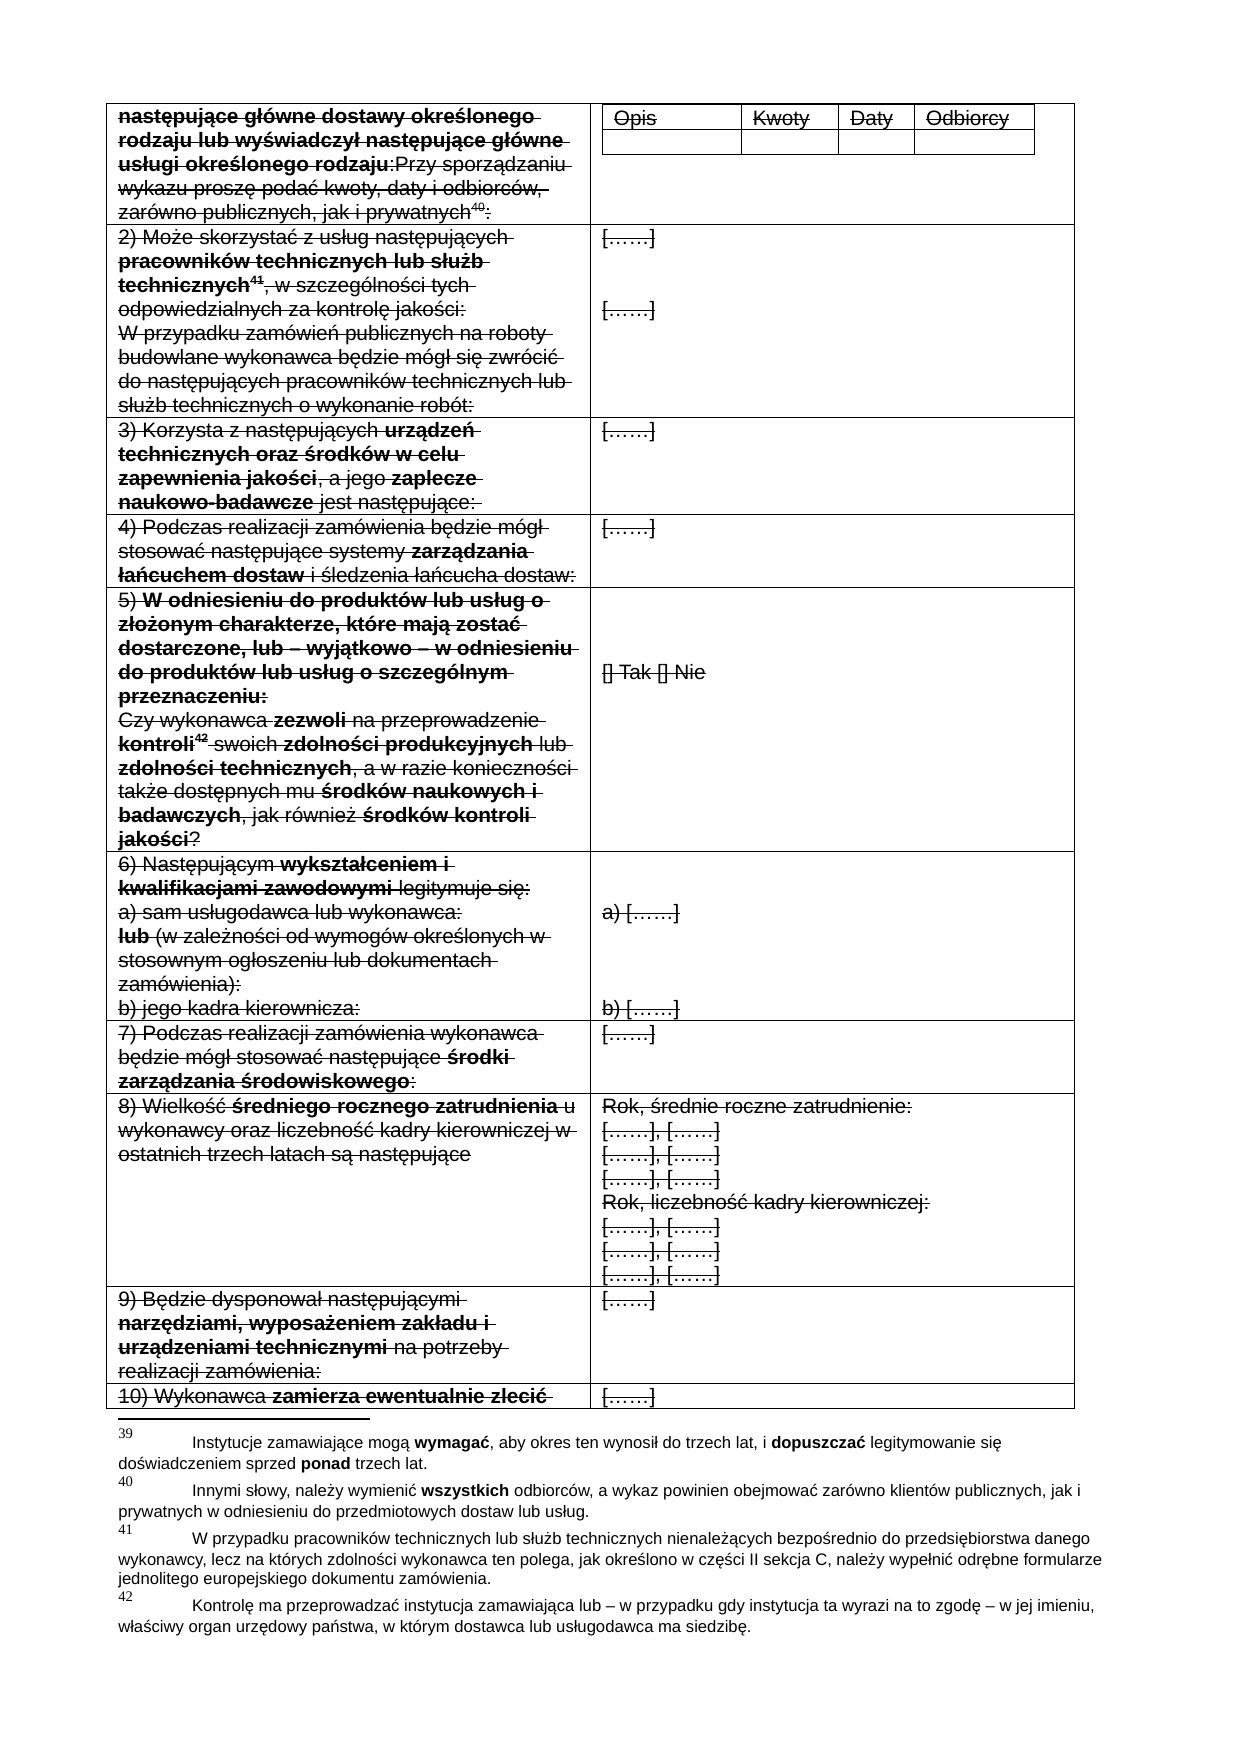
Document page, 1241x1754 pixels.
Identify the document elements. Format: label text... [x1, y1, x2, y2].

table_cell 2) Może skorzystać z usług następujących pracowników technicznych lub służb technicznych, w szczególności tych odpowiedzialnych za kontrolę jakości: W przypadku zamówień publicznych na roboty budowlane wykonawca będzie mógł się zwrócić do następujących pracowników technicznych lub służb technicznych o wykonanie robót: [107, 225, 590, 417]
table_cell 8) Wielkość średniego rocznego zatrudnienia u wykonawcy oraz liczebność kadry kierowniczej w ostatnich trzech latach są następujące [107, 1094, 590, 1286]
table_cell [591, 104, 1074, 224]
table_cell 4) Podczas realizacji zamówienia będzie mógł stosować następujące systemy zarządzania łańcuchem dostaw i śledzenia łańcucha dostaw: [107, 515, 590, 587]
table_cell 6) Następującym wykształceniem i kwalifikacjami zawodowymi legitymuje się: a) sam usługodawca lub wykonawca: lub (w zależności od wymogów określonych w stosownym ogłoszeniu lub dokumentach zamówienia): b) jego kadra kierownicza: [107, 852, 590, 1020]
table_cell [] Tak [] Nie [591, 588, 1074, 851]
table_cell [……] [591, 1287, 1074, 1382]
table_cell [107, 1384, 590, 1407]
table_cell [……] [591, 1021, 1074, 1093]
table_cell a) [……] b) [……] [591, 852, 1074, 1020]
table_cell [……] [……] [591, 225, 1074, 417]
table_cell 3) Korzysta z następujących urządzeń technicznych oraz środków w celu zapewnienia jakości, a jego zaplecze naukowo-badawcze jest następujące: [107, 418, 590, 514]
table_cell [……] [591, 1384, 1074, 1407]
table_cell Rok, średnie roczne zatrudnienie: [……], [……] [……], [……] [……], [……] Rok, liczebność kadry kierowniczej: [……], [……] [……], [……] [……], [……] [591, 1094, 1074, 1286]
table_cell [……] [591, 418, 1074, 514]
table_cell 5) W odniesieniu do produktów lub usług o złożonym charakterze, które mają zostać dostarczone, lub – wyjątkowo – w odniesieniu do produktów lub usług o szczególnym przeznaczeniu: Czy wykonawca zezwoli na przeprowadzenie kontroli swoich zdolności produkcyjnych lub zdolności technicznych, a w razie konieczności także dostępnych mu środków naukowych i badawczych, jak również środków kontroli jakości? [107, 588, 590, 851]
table_cell 9) Będzie dysponował następującymi narzędziami, wyposażeniem zakładu i urządzeniami technicznymi na potrzeby realizacji zamówienia: [107, 1287, 590, 1382]
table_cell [107, 104, 590, 224]
table_cell [……] [591, 515, 1074, 587]
table_cell 7) Podczas realizacji zamówienia wykonawca będzie mógł stosować następujące środki zarządzania środowiskowego: [107, 1021, 590, 1093]
